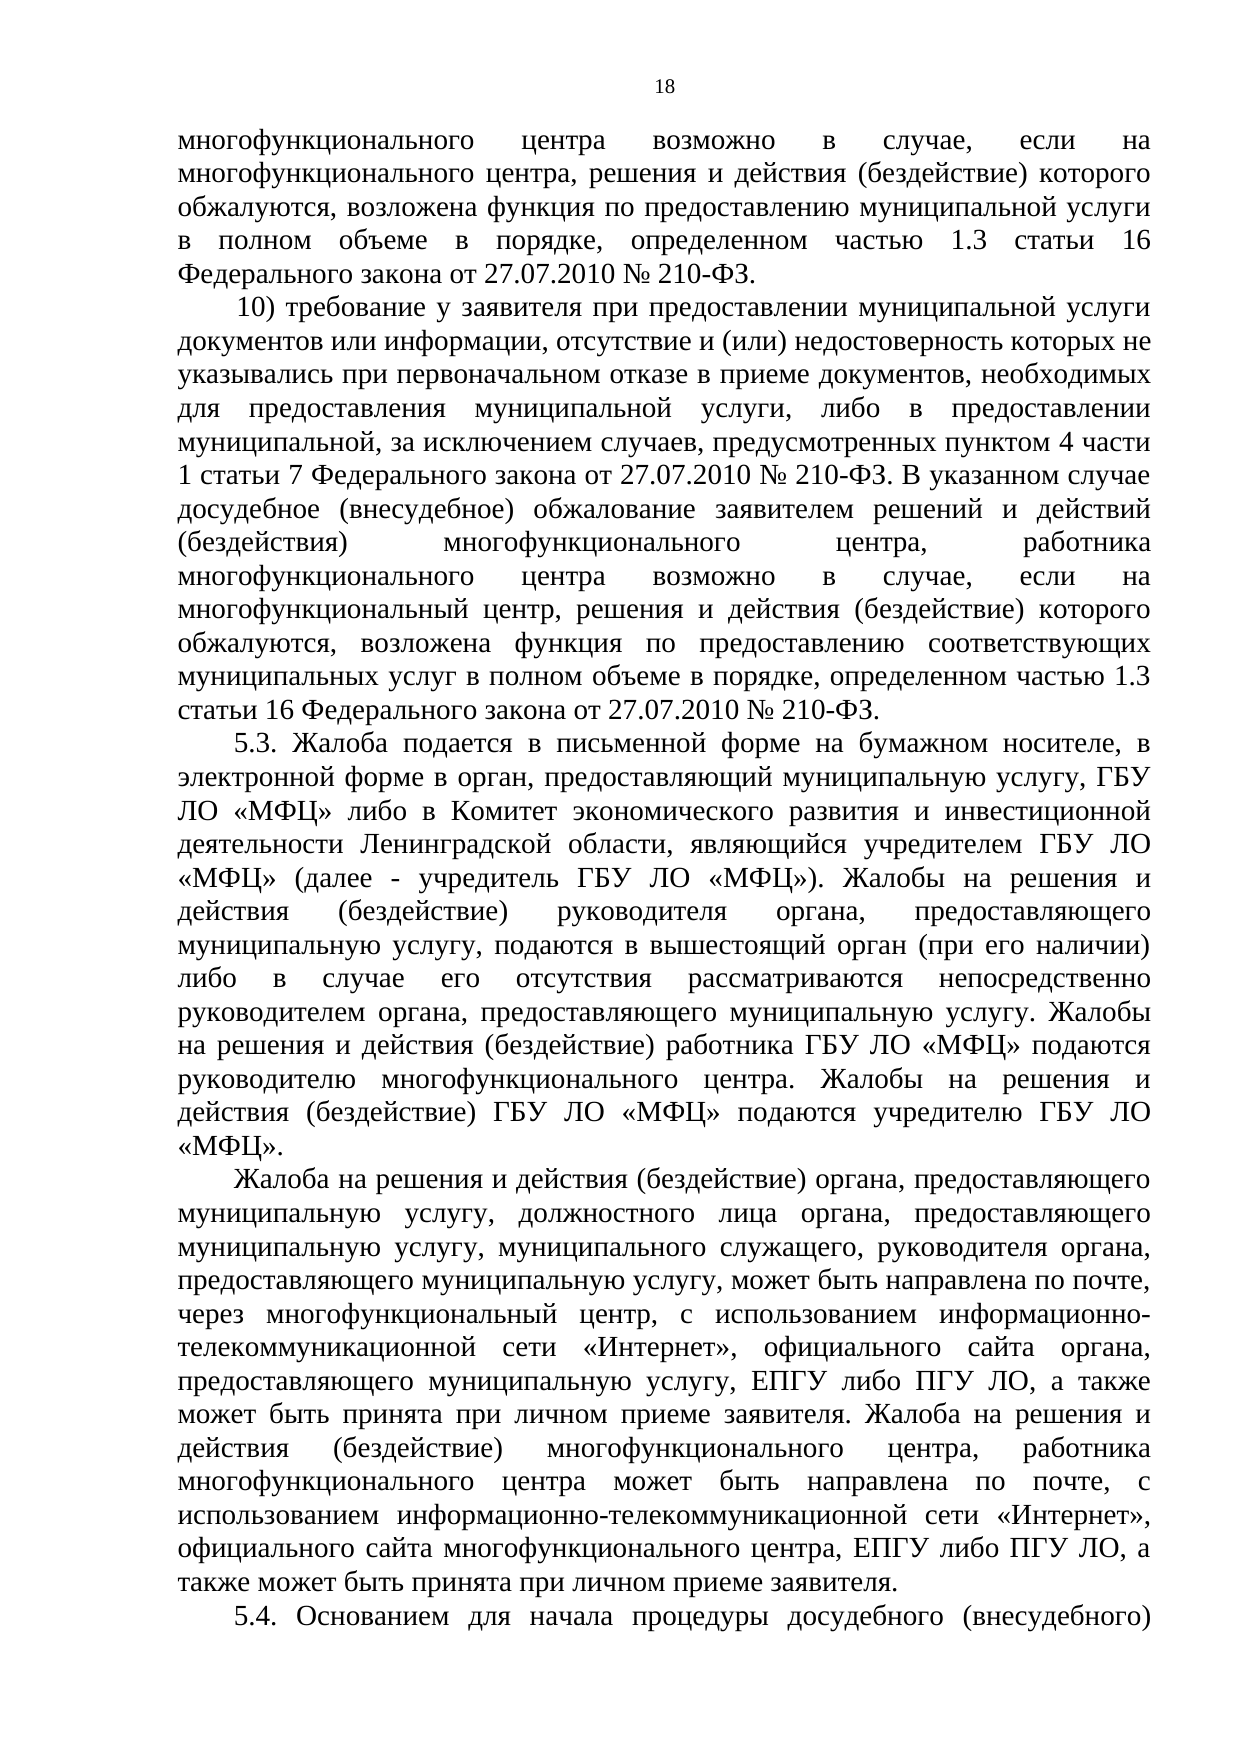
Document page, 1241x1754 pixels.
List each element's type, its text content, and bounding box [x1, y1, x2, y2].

text Жалоба на решения и действия (бездействие) органа, предоставляющего муниципальную услугу, должностного лица органа, предоставляющего муниципальную услугу, муниципального служащего, руководителя органа, предоставляющего муниципальную услугу, может быть направлена по почте, через многофункциональный центр, с использованием информационно-телекоммуникационной сети «Интернет», официального сайта органа, предоставляющего муниципальную услугу, ЕПГУ либо ПГУ ЛО, а также может быть принята при личном приеме заявителя. Жалоба на решения и действия (бездействие) многофункционального центра, работника многофункционального центра может быть направлена по почте, с использованием информационно-телекоммуникационной сети «Интернет», официального сайта многофункционального центра, ЕПГУ либо ПГУ ЛО, а также может быть принята при личном приеме заявителя. [177, 1162, 1152, 1598]
text 5.3. Жалоба подается в письменной форме на бумажном носителе, в электронной форме в орган, предоставляющий муниципальную услугу, ГБУ ЛО «МФЦ» либо в Комитет экономического развития и инвестиционной деятельности Ленинградской области, являющийся учредителем ГБУ ЛО «МФЦ» (далее - учредитель ГБУ ЛО «МФЦ»). Жалобы на решения и действия (бездействие) руководителя органа, предоставляющего муниципальную услугу, подаются в вышестоящий орган (при его наличии) либо в случае его отсутствия рассматриваются непосредственно руководителем органа, предоставляющего муниципальную услугу. Жалобы на решения и действия (бездействие) работника ГБУ ЛО «МФЦ» подаются руководителю многофункционального центра. Жалобы на решения и действия (бездействие) ГБУ ЛО «МФЦ» подаются учредителю ГБУ ЛО «МФЦ». [177, 726, 1152, 1162]
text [177, 122, 1152, 289]
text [177, 1598, 1152, 1631]
text 10) требование у заявителя при предоставлении муниципальной услуги документов или информации, отсутствие и (или) недостоверность которых не указывались при первоначальном отказе в приеме документов, необходимых для предоставления муниципальной услуги, либо в предоставлении муниципальной, за исключением случаев, предусмотренных пунктом 4 части 1 статьи 7 Федерального закона от 27.07.2010 № 210-ФЗ. В указанном случае досудебное (внесудебное) обжалование заявителем решений и действий (бездействия) многофункционального центра, работника многофункционального центра возможно в случае, если на многофункциональный центр, решения и действия (бездействие) которого обжалуются, возложена функция по предоставлению соответствующих муниципальных услуг в полном объеме в порядке, определенном частью 1.3 статьи 16 Федерального закона от 27.07.2010 № 210-ФЗ. [177, 289, 1152, 726]
